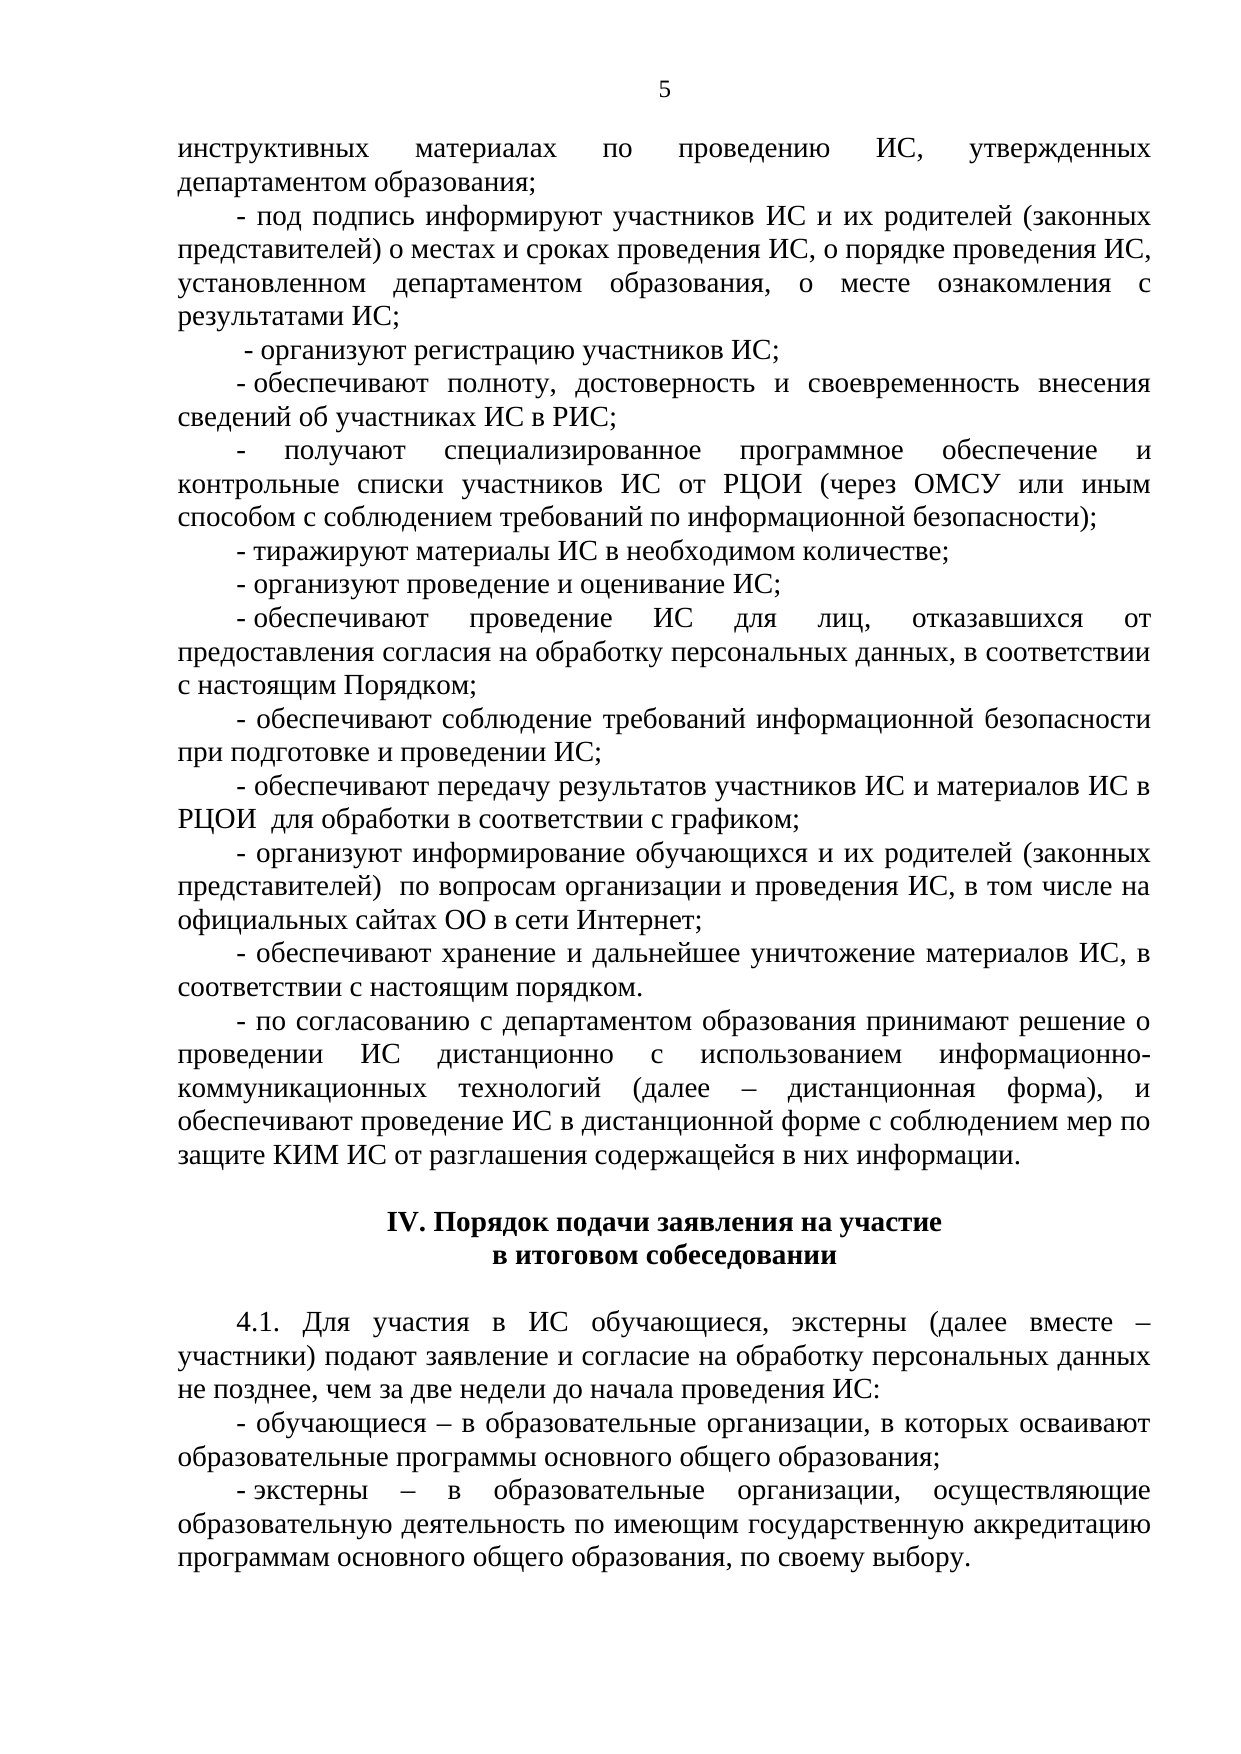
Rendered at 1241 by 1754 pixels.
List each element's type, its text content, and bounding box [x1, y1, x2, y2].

text - обеспечивают передачу результатов участников ИС и материалов ИС в РЦОИ для обработки в соответствии с графиком; [177, 768, 1152, 835]
text - получают специализированное программное обеспечение и контрольные списки участников ИС от РЦОИ (через ОМСУ или иным способом с соблюдением требований по информационной безопасности); [177, 432, 1152, 533]
text - организуют регистрацию участников ИС; [177, 332, 1152, 365]
text - по согласованию с департаментом образования принимают решение о проведении ИС дистанционно с использованием информационно-коммуникационных технологий (далее – дистанционная форма), и обеспечивают проведение ИС в дистанционной форме с соблюдением мер по защите КИМ ИС от разглашения содержащейся в них информации. [177, 1003, 1152, 1170]
text - обеспечивают полноту, достоверность и своевременность внесения сведений об участниках ИС в РИС; [177, 365, 1152, 432]
text - обеспечивают соблюдение требований информационной безопасности при подготовке и проведении ИС; [177, 701, 1152, 768]
text - под подпись информируют участников ИС и их родителей (законных представителей) о местах и сроках проведения ИС, о порядке проведения ИС, установленном департаментом образования, о месте ознакомления с результатами ИС; [177, 198, 1152, 332]
text - экстерны – в образовательные организации, осуществляющие образовательную деятельность по имеющим государственную аккредитацию программам основного общего образования, по своему выбору. [177, 1472, 1152, 1573]
text - обучающиеся – в образовательные организации, в которых осваивают образовательные программы основного общего образования; [177, 1405, 1152, 1472]
text в итоговом собеседовании [177, 1237, 1152, 1271]
text 4.1. Для участия в ИС обучающиеся, экстерны (далее вместе – участники) подают заявление и согласие на обработку персональных данных не позднее, чем за две недели до начала проведения ИС: [177, 1304, 1152, 1405]
text IV. Порядок подачи заявления на участие [177, 1204, 1152, 1237]
text - тиражируют материалы ИС в необходимом количестве; [177, 533, 1152, 567]
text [177, 131, 1152, 198]
text - организуют информирование обучающихся и их родителей (законных представителей) по вопросам организации и проведения ИС, в том числе на официальных сайтах ОО в сети Интернет; [177, 835, 1152, 936]
text - обеспечивают проведение ИС для лиц, отказавшихся от предоставления согласия на обработку персональных данных, в соответствии с настоящим Порядком; [177, 600, 1152, 701]
text - обеспечивают хранение и дальнейшее уничтожение материалов ИС, в соответствии с настоящим порядком. [177, 936, 1152, 1003]
text - организуют проведение и оценивание ИС; [177, 567, 1152, 600]
